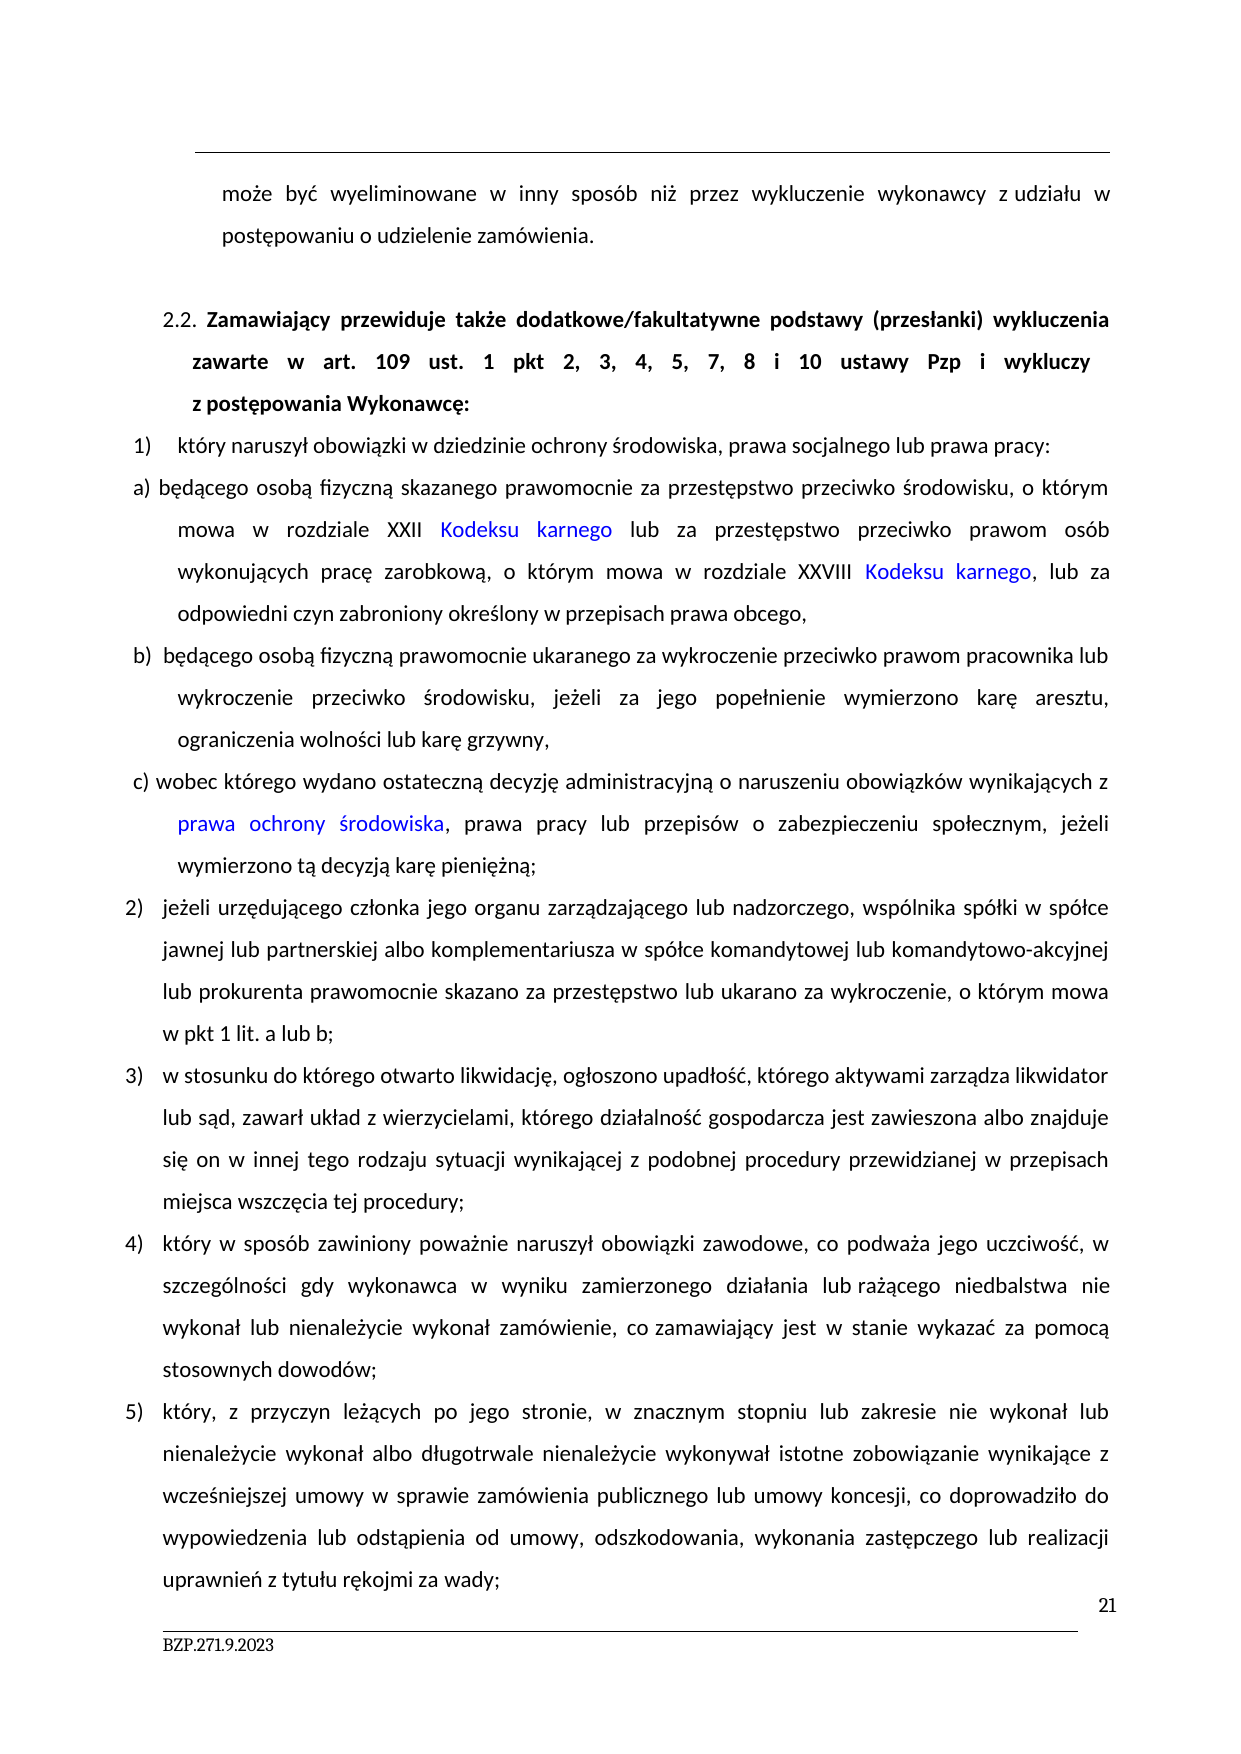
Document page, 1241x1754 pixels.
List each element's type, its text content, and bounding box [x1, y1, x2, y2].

list który w sposób zawiniony poważnie naruszył obowiązki zawodowe, co podważa jego uczciwość, w szczególności gdy wykonawca w wyniku zamierzonego działania lub rażącego niedbalstwa nie wykonał lub nienależycie wykonał zamówienie, co zamawiający jest w stanie wykazać za pomocą stosownych dowodów; [125, 1229, 1110, 1383]
list w stosunku do którego otwarto likwidację, ogłoszono upadłość, którego aktywami zarządza likwidator lub sąd, zawarł układ z wierzycielami, którego działalność gospodarcza jest zawieszona albo znajduje się on w innej tego rodzaju sytuacji wynikającej z podobnej procedury przewidzianej w przepisach miejsca wszczęcia tej procedury; [125, 1061, 1110, 1215]
text b) będącego osobą fizyczną prawomocnie ukaranego za wykroczenie przeciwko prawom pracownika lub wykroczenie przeciwko środowisku, jeżeli za jego popełnienie wymierzono karę aresztu, ograniczenia wolności lub karę grzywny, [133, 641, 1110, 753]
list jeżeli urzędującego członka jego organu zarządzającego lub nadzorczego, wspólnika spółki w spółce jawnej lub partnerskiej albo komplementariusza w spółce komandytowej lub komandytowo-akcyjnej lub prokurenta prawomocnie skazano za przestępstwo lub ukarano za wykroczenie, o którym mowa w pkt 1 lit. a lub b; [125, 893, 1110, 1047]
list Zamawiający przewiduje także dodatkowe/fakultatywne podstawy (przesłanki) wykluczenia zawarte w art. 109 ust. 1 pkt 2, 3, 4, 5, 7, 8 i 10 ustawy Pzp i wykluczy z postępowania Wykonawcę: [162, 305, 1110, 417]
list który naruszył obowiązki w dziedzinie ochrony środowiska, prawa socjalnego lub prawa pracy: [133, 431, 1110, 459]
list który, z przyczyn leżących po jego stronie, w znacznym stopniu lub zakresie nie wykonał lub nienależycie wykonał albo długotrwale nienależycie wykonywał istotne zobowiązanie wynikające z wcześniejszej umowy w sprawie zamówienia publicznego lub umowy koncesji, co doprowadziło do wypowiedzenia lub odstąpienia od umowy, odszkodowania, wykonania zastępczego lub realizacji uprawnień z tytułu rękojmi za wady; [125, 1397, 1110, 1593]
text c) wobec którego wydano ostateczną decyzję administracyjną o naruszeniu obowiązków wynikających z prawa ochrony środowiska, prawa pracy lub przepisów o zabezpieczeniu społecznym, jeżeli wymierzono tą decyzją karę pieniężną; [133, 767, 1110, 879]
text a) będącego osobą fizyczną skazanego prawomocnie za przestępstwo przeciwko środowisku, o którym mowa w rozdziale XXII Kodeksu karnego lub za przestępstwo przeciwko prawom osób wykonujących pracę zarobkową, o którym mowa w rozdziale XXVIII Kodeksu karnego, lub za odpowiedni czyn zabroniony określony w przepisach prawa obcego, [133, 473, 1110, 627]
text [192, 179, 1110, 249]
